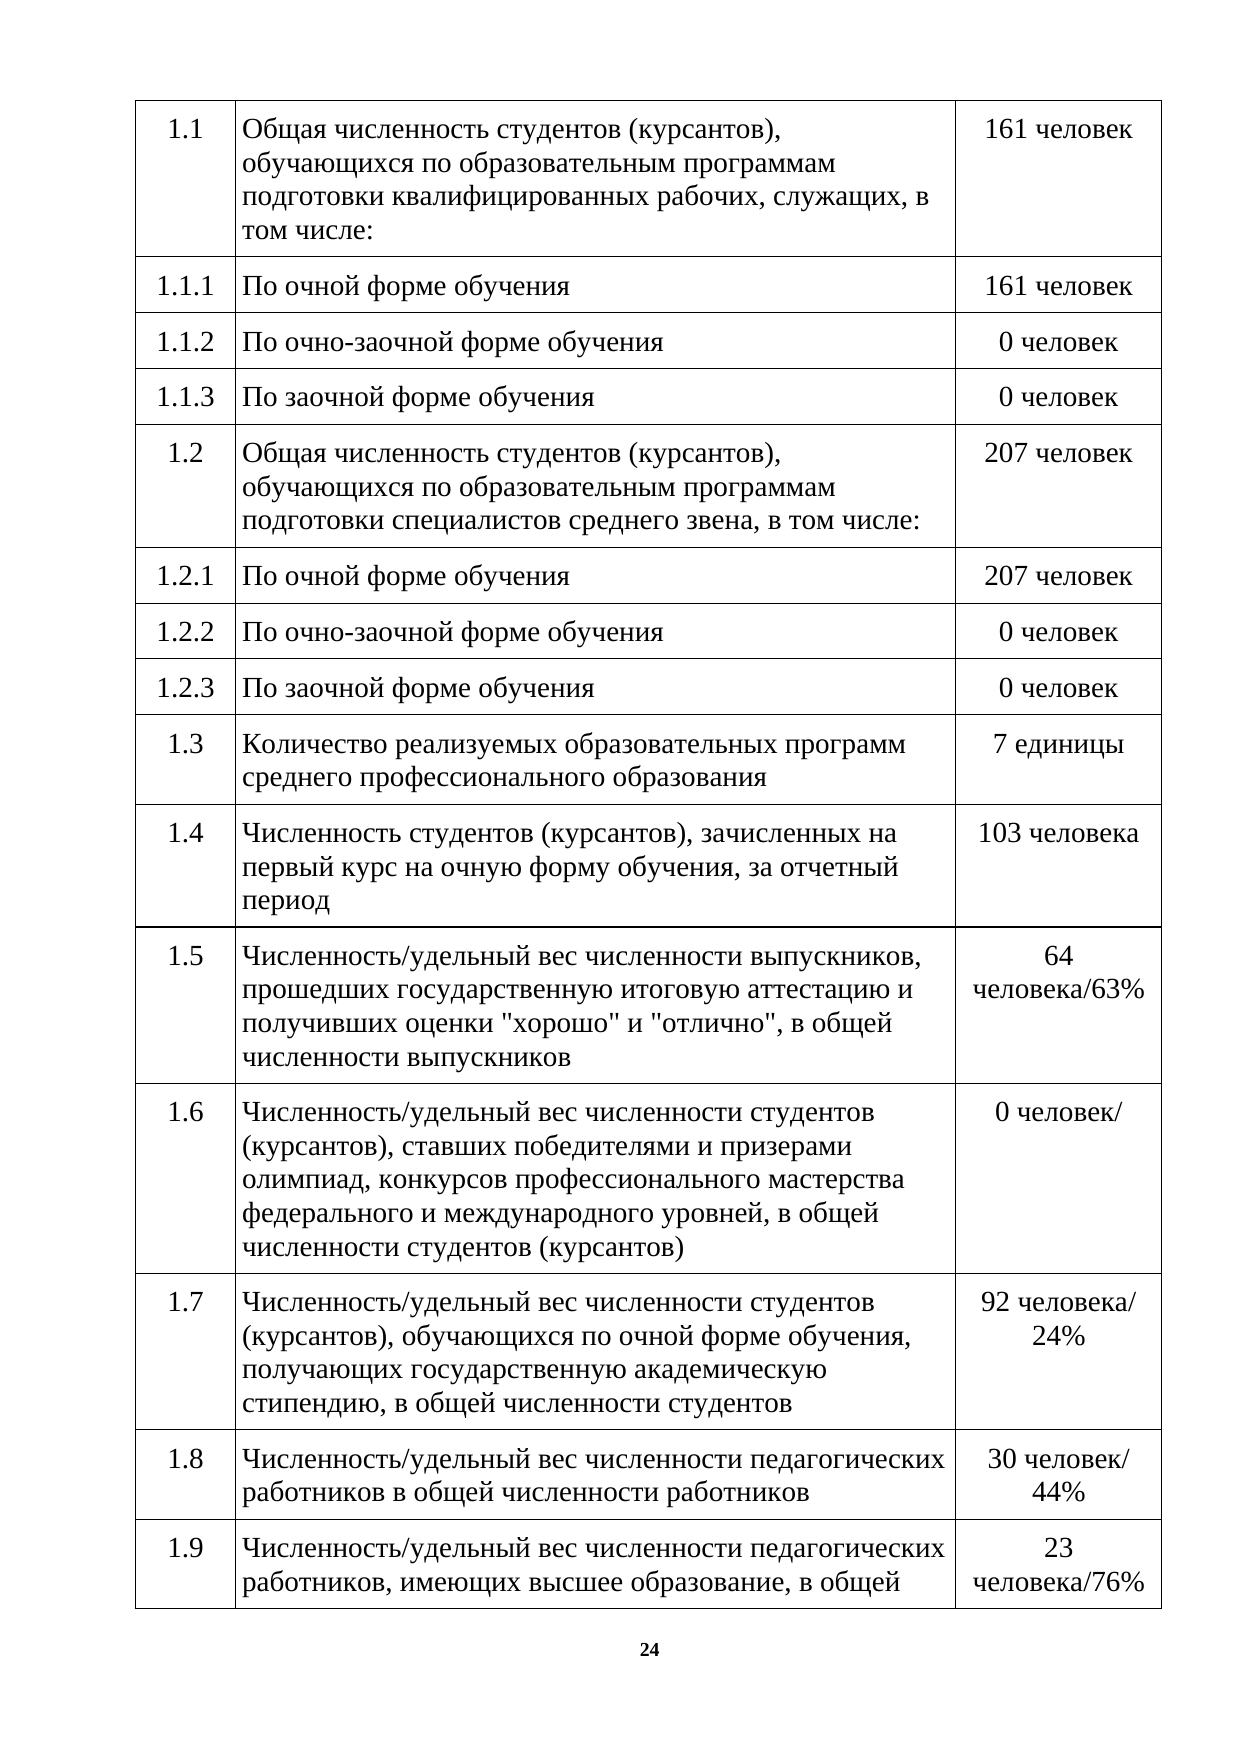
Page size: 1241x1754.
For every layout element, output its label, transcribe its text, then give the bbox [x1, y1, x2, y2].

table_cell Численность студентов (курсантов), зачисленных на первый курс на очную форму обучения, за отчетный период [236, 805, 955, 926]
table_cell Общая численность студентов (курсантов), обучающихся по образовательным программам подготовки квалифицированных рабочих, служащих, в том числе: [236, 101, 955, 256]
table_cell 1.6 [136, 1084, 235, 1273]
table_cell По очной форме обучения [236, 257, 955, 312]
table_cell 1.2.3 [136, 659, 235, 714]
table_cell Численность/удельный вес численности студентов (курсантов), обучающихся по очной форме обучения, получающих государственную академическую стипендию, в общей численности студентов [236, 1274, 955, 1429]
table_cell 0 человек [956, 313, 1161, 368]
table_cell 92 человека/ 24% [956, 1274, 1161, 1429]
table_cell Общая численность студентов (курсантов), обучающихся по образовательным программам подготовки специалистов среднего звена, в том числе: [236, 425, 955, 547]
table_cell 1.2 [136, 425, 235, 547]
table_cell 1.2.2 [136, 604, 235, 658]
table_cell По очно-заочной форме обучения [236, 313, 955, 368]
table_cell 0 человек [956, 604, 1161, 658]
table_cell 1.9 [136, 1520, 235, 1608]
table_cell По очно-заочной форме обучения [236, 604, 955, 658]
table_cell 64 человека/63% [956, 928, 1161, 1083]
table_cell 1.3 [136, 715, 235, 803]
table_cell Количество реализуемых образовательных программ среднего профессионального образования [236, 715, 955, 803]
table_cell 1.1.1 [136, 257, 235, 312]
table_cell 1.4 [136, 805, 235, 926]
table_cell 23 человека/76% [956, 1520, 1161, 1608]
table_cell 0 человек [956, 659, 1161, 714]
table_cell Численность/удельный вес численности выпускников, прошедших государственную итоговую аттестацию и получивших оценки "хорошо" и "отлично", в общей численности выпускников [236, 928, 955, 1083]
table_cell 161 человек [956, 257, 1161, 312]
table_cell 1.5 [136, 928, 235, 1083]
table_cell 0 человек [956, 369, 1161, 424]
table_cell 1.1.3 [136, 369, 235, 424]
table_cell Численность/удельный вес численности студентов (курсантов), ставших победителями и призерами олимпиад, конкурсов профессионального мастерства федерального и международного уровней, в общей численности студентов (курсантов) [236, 1084, 955, 1273]
table_cell 1.1 [136, 101, 235, 256]
table_cell Численность/удельный вес численности педагогических работников в общей численности работников [236, 1430, 955, 1519]
table_cell 207 человек [956, 425, 1161, 547]
table_cell 7 единицы [956, 715, 1161, 803]
table_cell 1.8 [136, 1430, 235, 1519]
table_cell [236, 1520, 955, 1608]
table_cell По очной форме обучения [236, 548, 955, 602]
table_cell 161 человек [956, 101, 1161, 256]
table_cell 1.1.2 [136, 313, 235, 368]
table_cell По заочной форме обучения [236, 659, 955, 714]
table_cell 0 человек/ [956, 1084, 1161, 1273]
table_cell 103 человека [956, 805, 1161, 926]
table_cell По заочной форме обучения [236, 369, 955, 424]
table_cell 30 человек/ 44% [956, 1430, 1161, 1519]
table_cell 207 человек [956, 548, 1161, 602]
table_cell 1.7 [136, 1274, 235, 1429]
table_cell 1.2.1 [136, 548, 235, 602]
